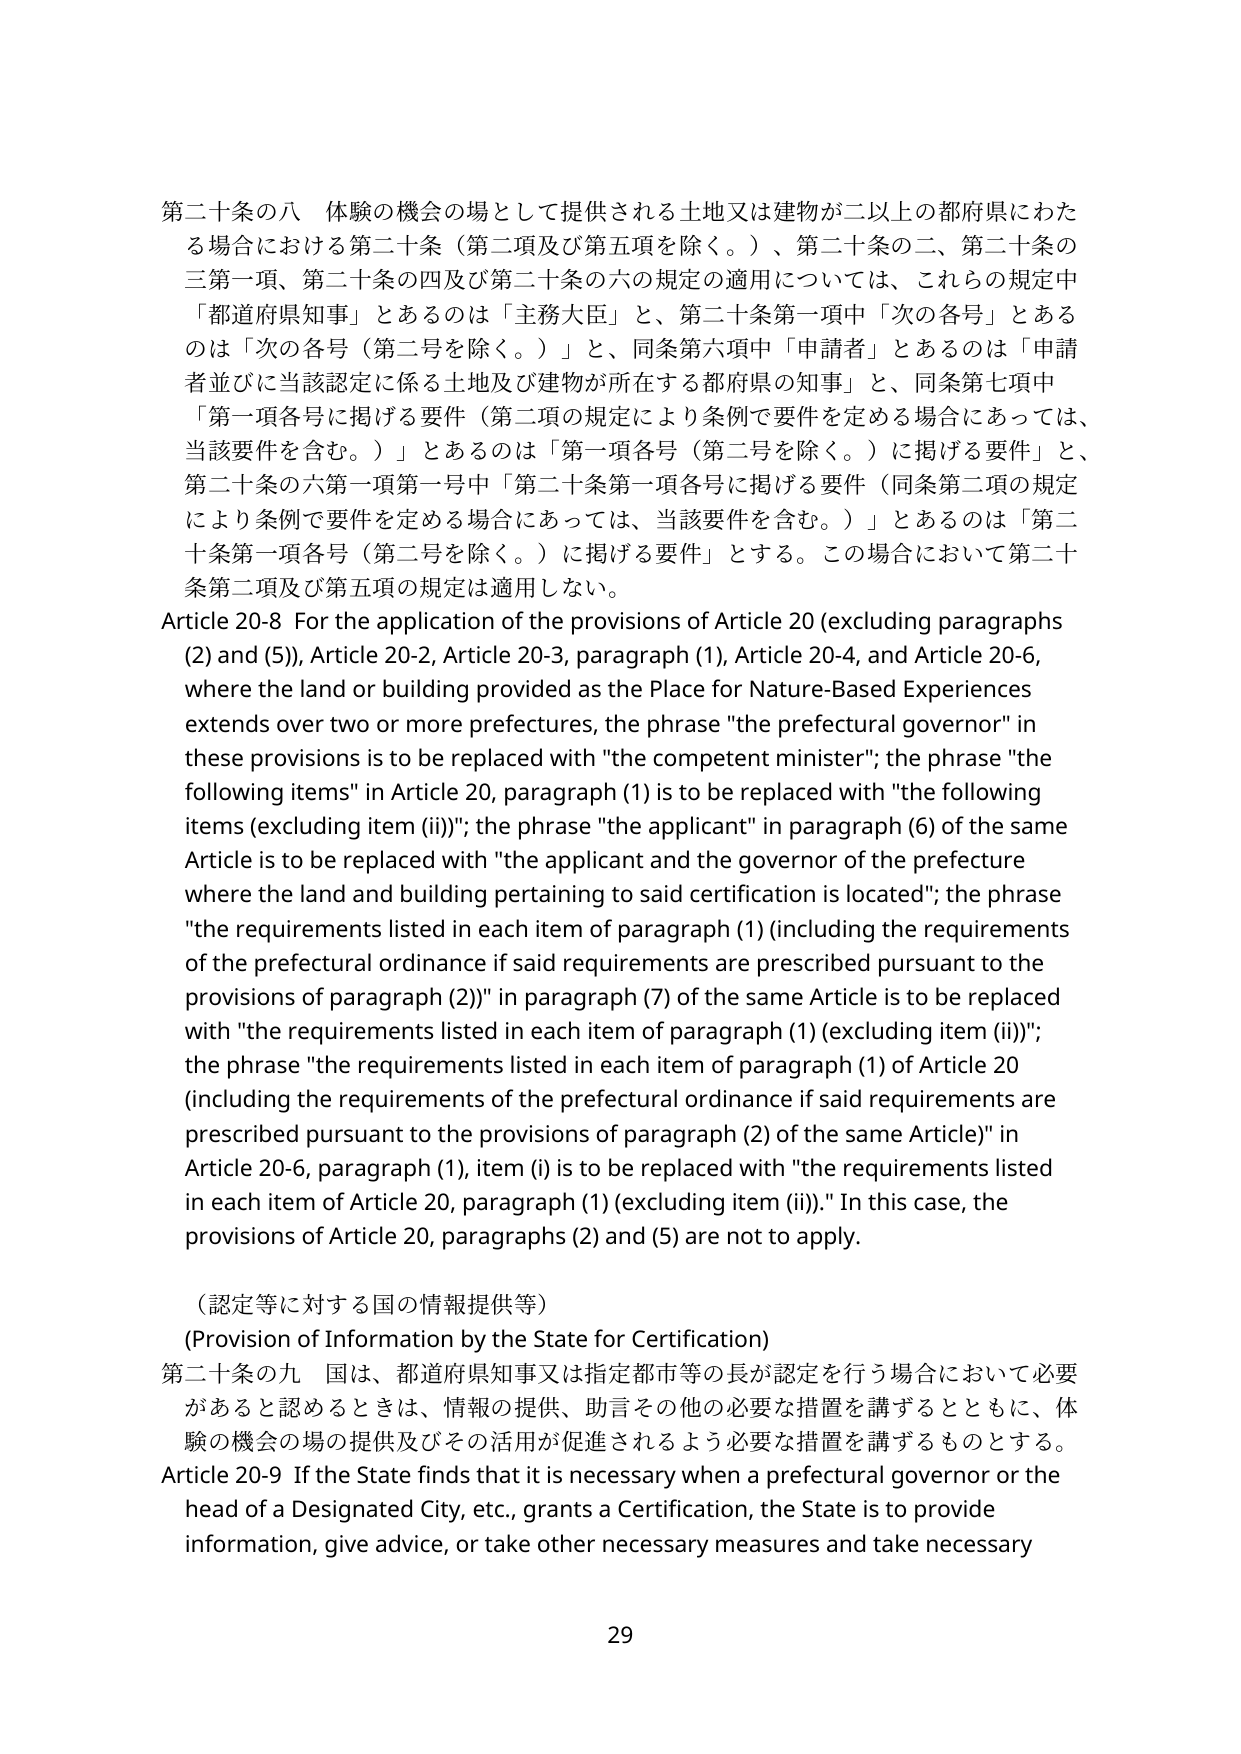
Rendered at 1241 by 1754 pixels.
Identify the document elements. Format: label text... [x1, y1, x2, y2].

text (Provision of Information by the State for Certification) [184, 1321, 1079, 1355]
text 第二十条の八 体験の機会の場として提供される土地又は建物が二以上の都府県にわたる場合における第二十条（第二項及び第五項を除く。）、第二十条の二、第二十条の三第一項、第二十条の四及び第二十条の六の規定の適用については、これらの規定中「都道府県知事」とあるのは「主務大臣」と、第二十条第一項中「次の各号」とあるのは「次の各号（第二号を除く。）」と、同条第六項中「申請者」とあるのは「申請者並びに当該認定に係る土地及び建物が所在する都府県の知事」と、同条第七項中「第一項各号に掲げる要件（第二項の規定により条例で要件を定める場合にあっては、当該要件を含む。）」とあるのは「第一項各号（第二号を除く。）に掲げる要件」と、第二十条の六第一項第一号中「第二十条第一項各号に掲げる要件（同条第二項の規定により条例で要件を定める場合にあっては、当該要件を含む。）」とあるのは「第二十条第一項各号（第二号を除く。）に掲げる要件」とする。この場合において第二十条第二項及び第五項の規定は適用しない。 [161, 194, 1079, 604]
text 第二十条の九 国は、都道府県知事又は指定都市等の長が認定を行う場合において必要があると認めるときは、情報の提供、助言その他の必要な措置を講ずるとともに、体験の機会の場の提供及びその活用が促進されるよう必要な措置を講ずるものとする。 [161, 1355, 1079, 1458]
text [161, 1458, 1079, 1560]
text （認定等に対する国の情報提供等） [184, 1287, 1079, 1321]
text Article 20-8 For the application of the provisions of Article 20 (excluding paragraphs (2) and (5)), Article 20-2, Article 20-3, paragraph (1), Article 20-4, and Article 20-6, where the land or building provided as the Place for Nature-Based Experiences extends over two or more prefectures, the phrase "the prefectural governor" in these provisions is to be replaced with "the competent minister"; the phrase "the following items" in Article 20, paragraph (1) is to be replaced with "the following items (excluding item (ii))"; the phrase "the applicant" in paragraph (6) of the same Article is to be replaced with "the applicant and the governor of the prefecture where the land and building pertaining to said certification is located"; the phrase "the requirements listed in each item of paragraph (1) (including the requirements of the prefectural ordinance if said requirements are prescribed pursuant to the provisions of paragraph (2))" in paragraph (7) of the same Article is to be replaced with "the requirements listed in each item of paragraph (1) (excluding item (ii))"; the phrase "the requirements listed in each item of paragraph (1) of Article 20 (including the requirements of the prefectural ordinance if said requirements are prescribed pursuant to the provisions of paragraph (2) of the same Article)" in Article 20-6, paragraph (1), item (i) is to be replaced with "the requirements listed in each item of Article 20, paragraph (1) (excluding item (ii))." In this case, the provisions of Article 20, paragraphs (2) and (5) are not to apply. [161, 604, 1079, 1253]
